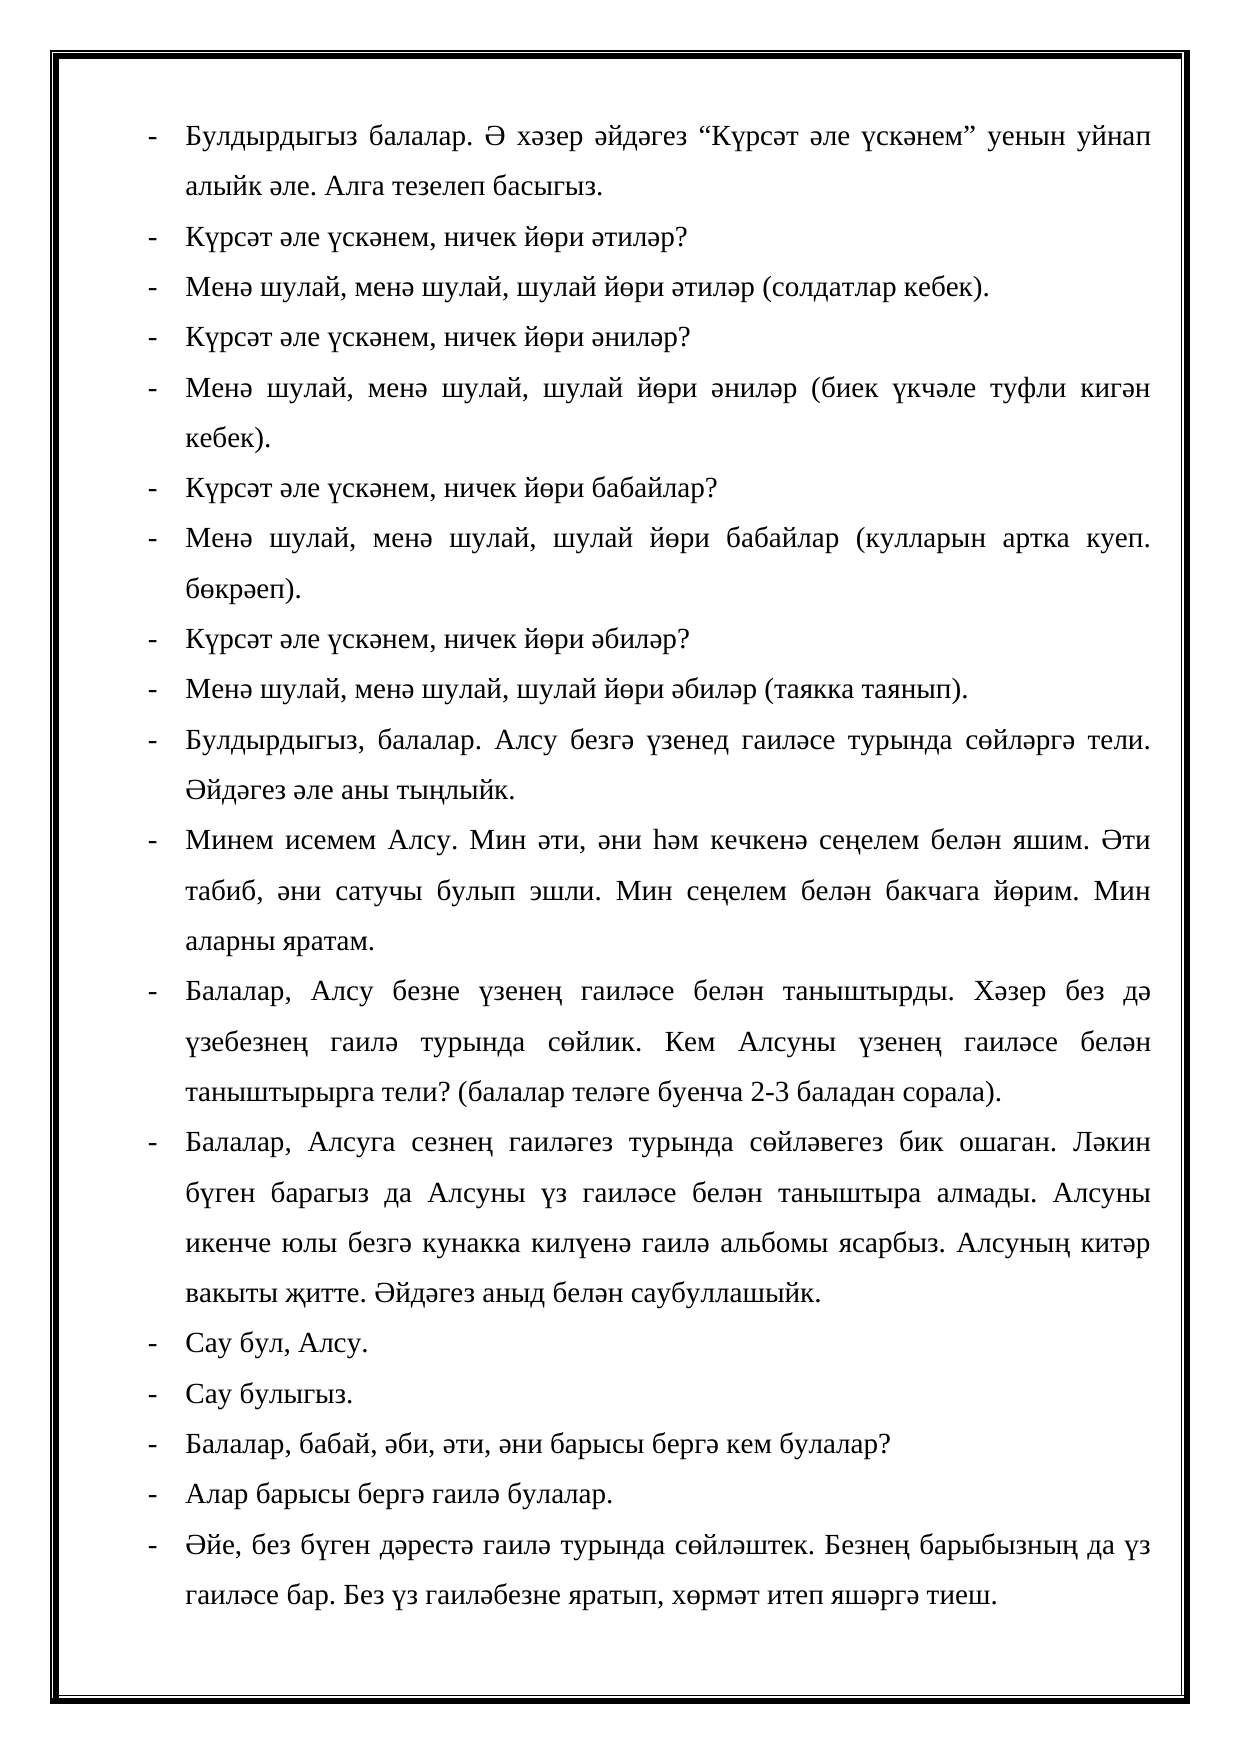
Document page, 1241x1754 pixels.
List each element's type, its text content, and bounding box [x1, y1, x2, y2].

list Менә шулай, менә шулай, шулай йөри әбиләр (таякка таянып). [148, 672, 1152, 705]
list Сау бул, Алсу. [148, 1326, 1152, 1359]
list Балалар, бабай, әби, әти, әни барысы бергә кем булалар? [148, 1426, 1152, 1460]
list Булдырдыгыз балалар. Ә хәзер әйдәгез “Күрсәт әле үскәнем” уенын уйнап алыйк әле. Алга тезелеп басыгыз. [148, 118, 1152, 202]
list Күрсәт әле үскәнем, ничек йөри бабайлар? [148, 470, 1152, 504]
list Менә шулай, менә шулай, шулай йөри әтиләр (солдатлар кебек). [148, 269, 1152, 303]
list Булдырдыгыз, балалар. Алсу безгә үзенед гаиләсе турында сөйләргә тели. Әйдәгез әле аны тыңлыйк. [148, 722, 1152, 806]
list Сау булыгыз. [148, 1376, 1152, 1409]
list Күрсәт әле үскәнем, ничек йөри әтиләр? [148, 219, 1152, 252]
list Балалар, Алсуга сезнең гаиләгез турында сөйләвегез бик ошаган. Ләкин бүген барагыз да Алсуны үз гаиләсе белән таныштыра алмады. Алсуны икенче юлы безгә кунакка килүенә гаилә альбомы ясарбыз. Алсуның китәр вакыты җитте. Әйдәгез аныд белән саубуллашыйк. [148, 1124, 1152, 1309]
list Әйе, без бүген дәрестә гаилә турында сөйләштек. Безнең барыбызның да үз гаиләсе бар. Без үз гаиләбезне яратып, хөрмәт итеп яшәргә тиеш. [148, 1527, 1152, 1611]
list Алар барысы бергә гаилә булалар. [148, 1477, 1152, 1510]
list Минем исемем Алсу. Мин әти, әни һәм кечкенә сеңелем белән яшим. Әти табиб, әни сатучы булып эшли. Мин сеңелем белән бакчага йөрим. Мин аларны яратам. [148, 822, 1152, 957]
list Күрсәт әле үскәнем, ничек йөри әниләр? [148, 319, 1152, 353]
list Менә шулай, менә шулай, шулай йөри әниләр (биек үкчәле туфли кигән кебек). [148, 370, 1152, 453]
list Балалар, Алсу безне үзенең гаиләсе белән таныштырды. Хәзер без дә үзебезнең гаилә турында сөйлик. Кем Алсуны үзенең гаиләсе белән таныштырырга тели? (балалар теләге буенча 2-3 баладан сорала). [148, 973, 1152, 1108]
list Күрсәт әле үскәнем, ничек йөри әбиләр? [148, 621, 1152, 655]
list Менә шулай, менә шулай, шулай йөри бабайлар (кулларын артка куеп. бөкрәеп). [148, 521, 1152, 604]
